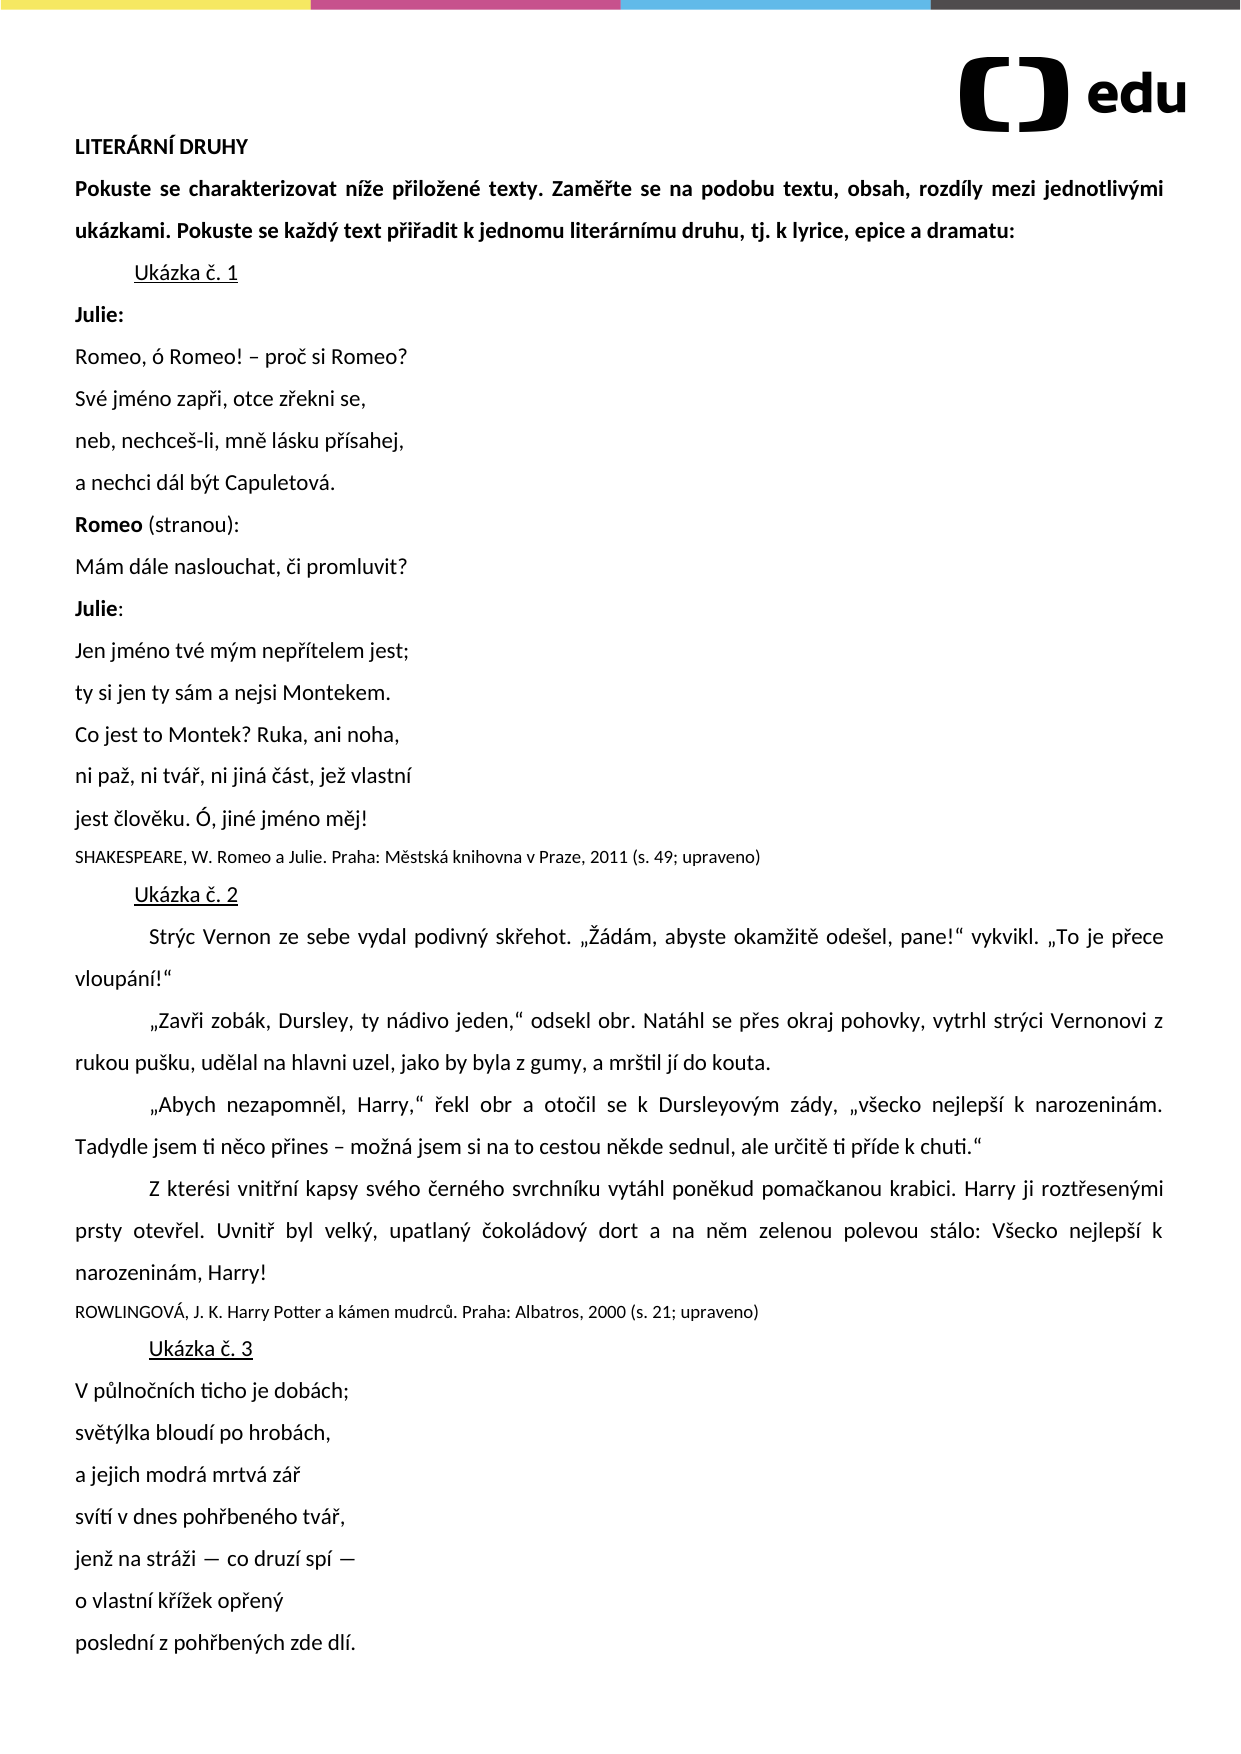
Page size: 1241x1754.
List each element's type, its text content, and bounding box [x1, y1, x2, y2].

text ty si jen ty sám a nejsi Montekem. [75, 678, 1165, 706]
text Romeo (stranou): [75, 510, 1165, 538]
text Julie: [75, 300, 1165, 328]
text jenž na stráži ― co druzí spí ― [75, 1544, 1165, 1572]
text ROWLINGOVÁ, J. K. Harry Potter a kámen mudrců. Praha: Albatros, 2000 (s. 21; upraveno) [75, 1300, 1165, 1323]
text Romeo, ó Romeo! – proč si Romeo? [75, 342, 1165, 370]
text V půlnočních ticho je dobách; [75, 1376, 1165, 1404]
text a jejich modrá mrtvá zář [75, 1460, 1165, 1488]
text Strýc Vernon ze sebe vydal podivný skřehot. „Žádám, abyste okamžitě odešel, pane!“ vykvikl. „To je přece vloupání!“ [75, 922, 1165, 992]
text Své jméno zapři, otce zřekni se, [75, 384, 1165, 412]
text Mám dále naslouchat, či promluvit? [75, 552, 1165, 580]
text Jen jméno tvé mým nepřítelem jest; [75, 636, 1165, 664]
picture [0, 0, 1241, 10]
text SHAKESPEARE, W. Romeo a Julie. Praha: Městská knihovna v Praze, 2011 (s. 49; upraveno) [75, 846, 1165, 868]
text „Zavři zobák, Dursley, ty nádivo jeden,“ odsekl obr. Natáhl se přes okraj pohovky, vytrhl strýci Vernonovi z rukou pušku, udělal na hlavni uzel, jako by byla z gumy, a mrštil jí do kouta. [75, 1006, 1165, 1076]
text „Abych nezapomněl, Harry,“ řekl obr a otočil se k Dursleyovým zády, „všecko nejlepší k narozeninám. Tadydle jsem ti něco přines – možná jsem si na to cestou někde sednul, ale určitě ti příde k chuti.“ [75, 1090, 1165, 1160]
text ni paž, ni tvář, ni jiná část, jež vlastní [75, 762, 1165, 790]
text o vlastní křížek opřený [75, 1586, 1165, 1614]
text Co jest to Montek? Ruka, ani noha, [75, 720, 1165, 748]
text poslední z pohřbených zde dlí. [75, 1628, 1165, 1656]
text LITERÁRNÍ DRUHY [75, 132, 1165, 160]
text Ukázka č. 1 [75, 258, 1165, 286]
text jest člověku. Ó, jiné jméno měj! [75, 804, 1165, 832]
text Ukázka č. 3 [75, 1334, 1165, 1362]
text svítí v dnes pohřbeného tvář, [75, 1502, 1165, 1530]
picture [960, 57, 1186, 132]
text neb, nechceš-li, mně lásku přísahej, [75, 426, 1165, 454]
text Pokuste se charakterizovat níže přiložené texty. Zaměřte se na podobu textu, obsah, rozdíly mezi jednotlivými ukázkami. Pokuste se každý text přiřadit k jednomu literárnímu druhu, tj. k lyrice, epice a dramatu: [75, 174, 1165, 244]
text a nechci dál být Capuletová. [75, 468, 1165, 496]
text světýlka bloudí po hrobách, [75, 1418, 1165, 1446]
text Z kterési vnitřní kapsy svého černého svrchníku vytáhl poněkud pomačkanou krabici. Harry ji roztřesenými prsty otevřel. Uvnitř byl velký, upatlaný čokoládový dort a na něm zelenou polevou stálo: Všecko nejlepší k narozeninám, Harry! [75, 1174, 1165, 1286]
text Julie: [75, 594, 1165, 622]
text Ukázka č. 2 [75, 880, 1165, 908]
